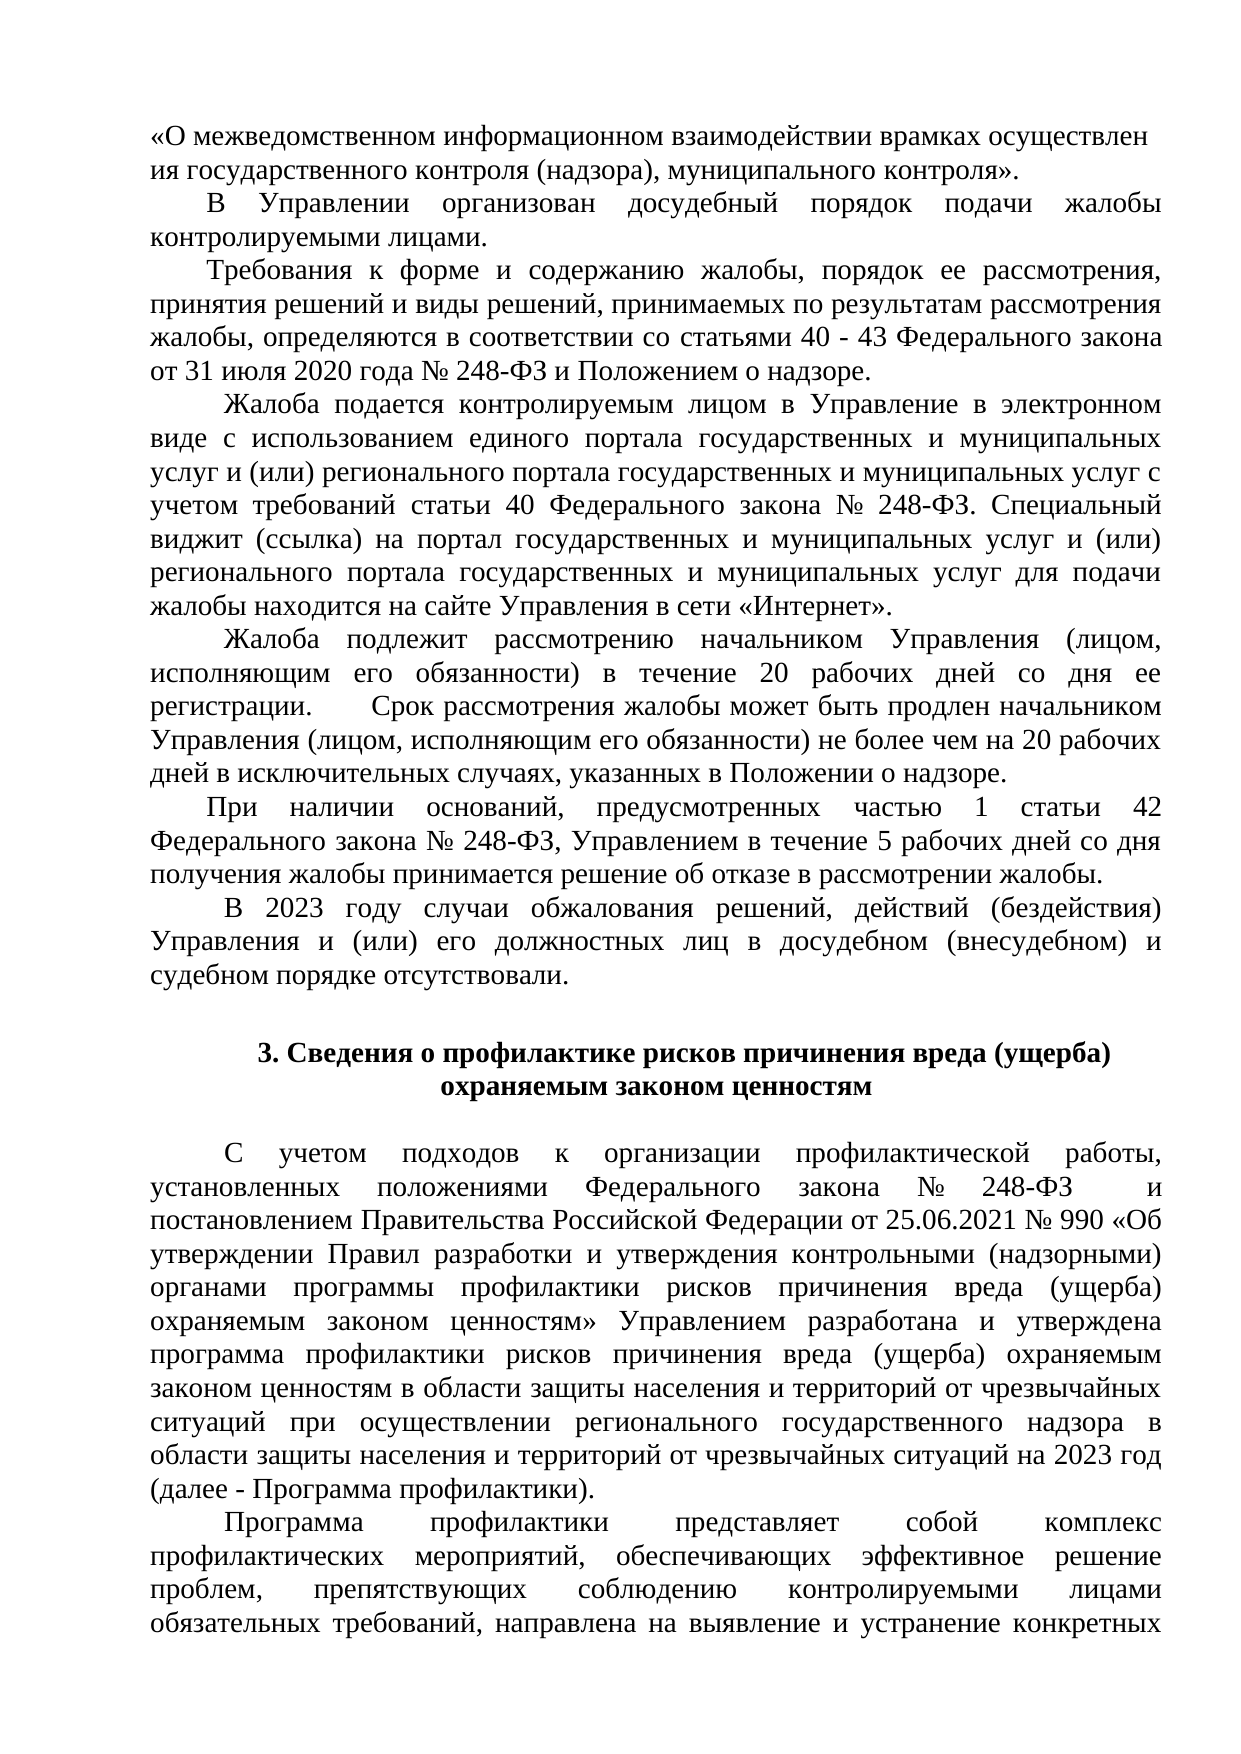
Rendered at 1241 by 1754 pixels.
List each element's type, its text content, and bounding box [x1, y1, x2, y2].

text В Управлении организован досудебный порядок подачи жалобы контролируемыми лицами. [150, 185, 1162, 252]
text Требования к форме и содержанию жалобы, порядок ее рассмотрения, принятия решений и виды решений, принимаемых по результатам рассмотрения жалобы, определяются в соответствии со статьями 40 - 43 Федерального закона от 31 июля 2020 года № 248-ФЗ и Положением о надзоре. [150, 252, 1162, 387]
text При наличии оснований, предусмотренных частью 1 статьи 42 Федерального закона № 248-ФЗ, Управлением в течение 5 рабочих дней со дня получения жалобы принимается решение об отказе в рассмотрении жалобы. [150, 789, 1162, 890]
text В 2023 году случаи обжалования решений, действий (бездействия) Управления и (или) его должностных лиц в досудебном (внесудебном) и судебном порядке отсутствовали. [150, 890, 1162, 990]
text 3. Сведения о профилактике рисков причинения вреда (ущерба) охраняемым законом ценностям [150, 1035, 1162, 1102]
text Жалоба подлежит рассмотрению начальником Управления (лицом, исполняющим его обязанности) в течение 20 рабочих дней со дня ее регистрации. Срок рассмотрения жалобы может быть продлен начальником Управления (лицом, исполняющим его обязанности) не более чем на 20 рабочих дней в исключительных случаях, указанных в Положении о надзоре. [150, 621, 1162, 789]
text С учетом подходов к организации профилактической работы, установленных положениями Федерального закона № 248-ФЗ и постановлением Правительства Российской Федерации от 25.06.2021 № 990 «Об утверждении Правил разработки и утверждения контрольными (надзорными) органами программы профилактики рисков причинения вреда (ущерба) охраняемым законом ценностям» Управлением разработана и утверждена программа профилактики рисков причинения вреда (ущерба) охраняемым законом ценностям в области защиты населения и территорий от чрезвычайных ситуаций при осуществлении регионального государственного надзора в области защиты населения и территорий от чрезвычайных ситуаций на 2023 год (далее - Программа профилактики). [150, 1135, 1162, 1504]
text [150, 118, 1162, 185]
text Жалоба подается контролируемым лицом в Управление в электронном виде с использованием единого портала государственных и муниципальных услуг и (или) регионального портала государственных и муниципальных услуг с учетом требований статьи 40 Федерального закона № 248-ФЗ. Специальный виджит (ссылка) на портал государственных и муниципальных услуг и (или) регионального портала государственных и муниципальных услуг для подачи жалобы находится на сайте Управления в сети «Интернет». [150, 387, 1162, 621]
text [150, 1504, 1162, 1638]
